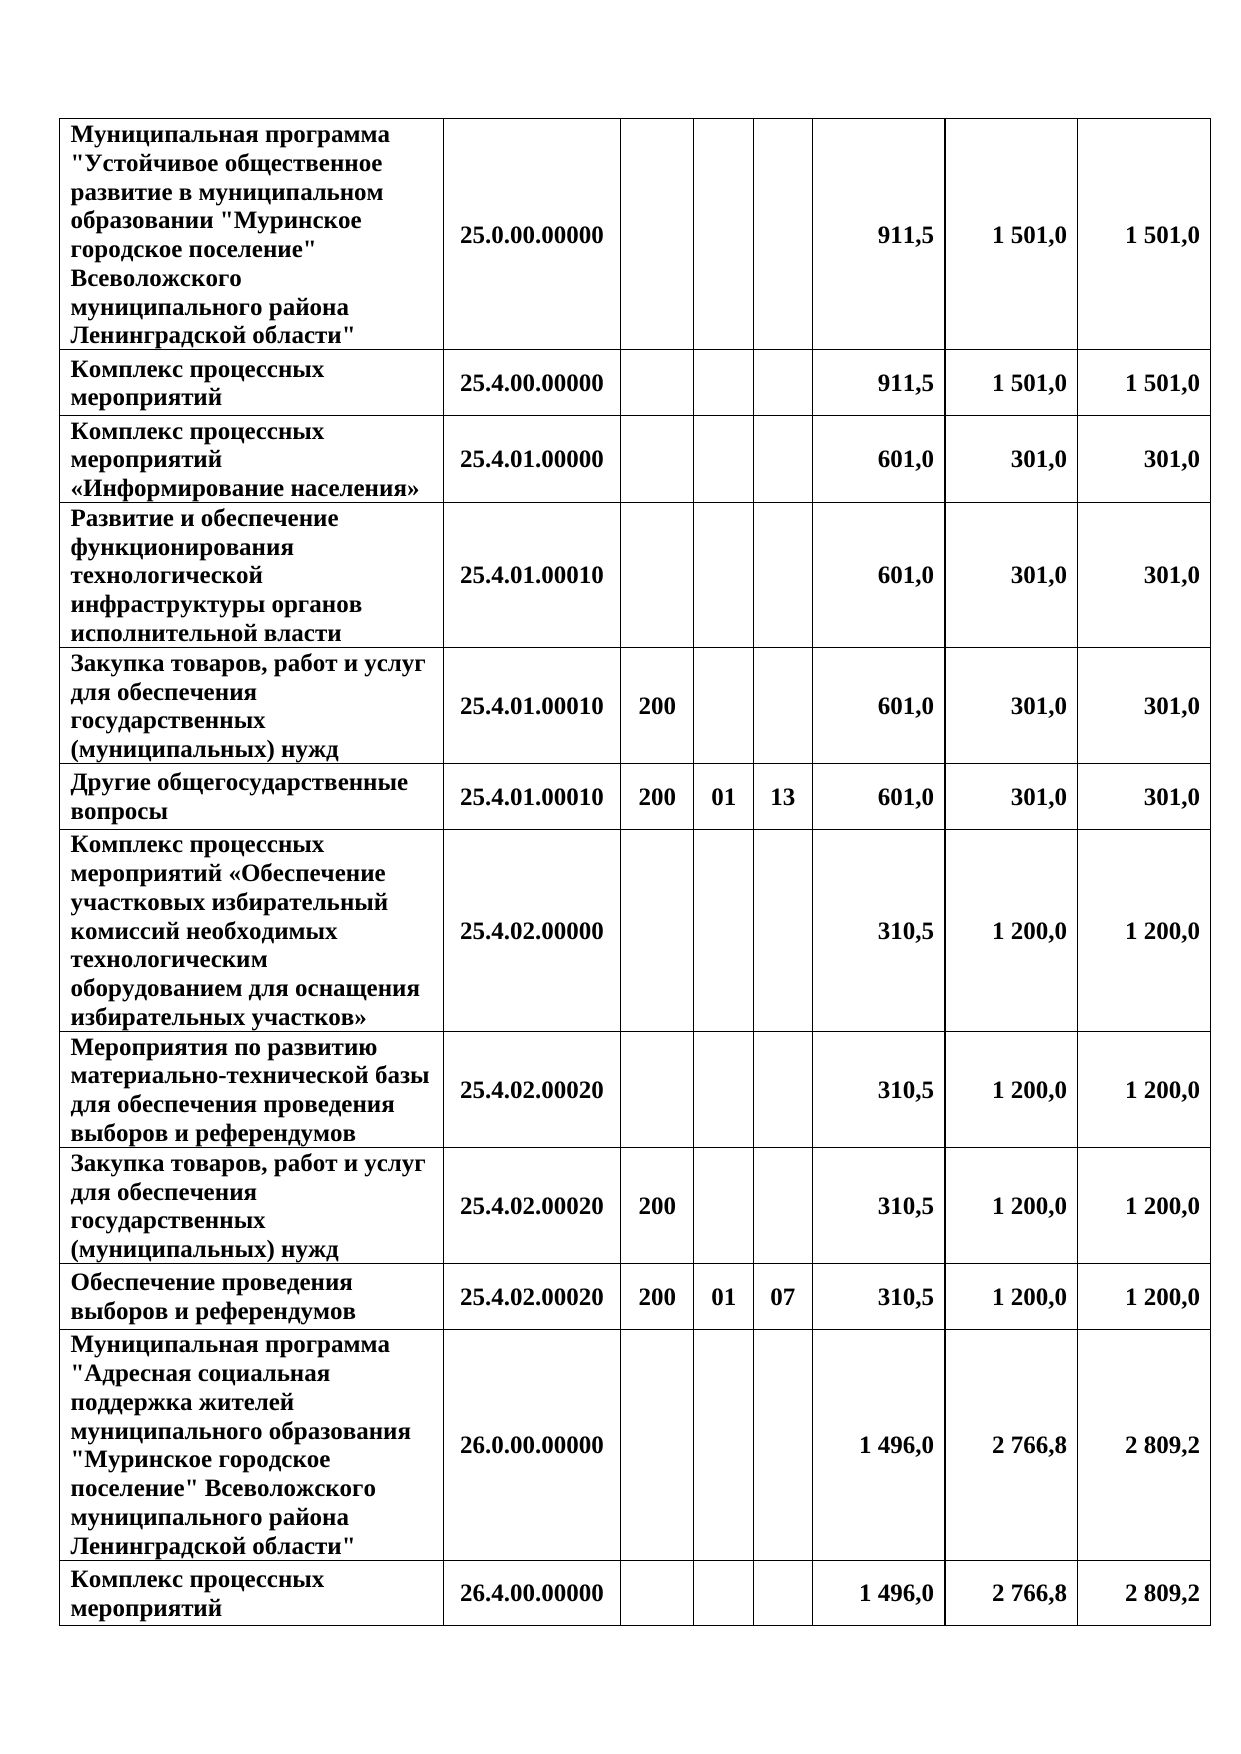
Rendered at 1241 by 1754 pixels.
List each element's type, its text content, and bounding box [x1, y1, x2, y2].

table_cell Комплекс процессных мероприятий [60, 1561, 443, 1625]
table_cell 25.4.02.00020 [444, 1264, 620, 1328]
table_cell Комплекс процессных мероприятий «Информирование населения» [60, 416, 443, 502]
table_cell 1 200,0 [946, 1148, 1077, 1263]
table_cell 2 809,2 [1078, 1561, 1210, 1625]
table_cell 25.0.00.00000 [444, 119, 620, 349]
table_cell 310,5 [813, 830, 944, 1031]
table_cell 911,5 [813, 350, 944, 415]
table_cell 301,0 [1078, 764, 1210, 828]
table_cell 1 501,0 [1078, 119, 1210, 349]
table_cell 01 [694, 764, 753, 828]
table_cell 1 200,0 [946, 830, 1077, 1031]
table_cell [754, 350, 812, 415]
table_cell [621, 119, 693, 349]
table_cell [694, 1561, 753, 1625]
table_cell 200 [621, 1148, 693, 1263]
table_cell 301,0 [946, 764, 1077, 828]
table_cell 1 496,0 [813, 1561, 944, 1625]
table_cell [754, 1032, 812, 1147]
table_cell Закупка товаров, работ и услуг для обеспечения государственных (муниципальных) нужд [60, 1148, 443, 1263]
table_cell 1 200,0 [946, 1264, 1077, 1328]
table_cell [694, 830, 753, 1031]
table_cell 200 [621, 648, 693, 763]
table_cell Другие общегосударственные вопросы [60, 764, 443, 828]
table_cell [754, 119, 812, 349]
table_cell 601,0 [813, 764, 944, 828]
table_cell [694, 503, 753, 647]
table_cell [694, 350, 753, 415]
table_cell [621, 1032, 693, 1147]
table_cell 25.4.02.00000 [444, 830, 620, 1031]
table_cell [694, 1330, 753, 1559]
table_cell 2 766,8 [946, 1330, 1077, 1559]
table_cell 1 200,0 [946, 1032, 1077, 1147]
table_cell [694, 1148, 753, 1263]
table_cell 1 200,0 [1078, 1032, 1210, 1147]
table_cell 13 [754, 764, 812, 828]
table_cell 601,0 [813, 416, 944, 502]
table_cell 1 200,0 [1078, 1148, 1210, 1263]
table_cell [754, 648, 812, 763]
table_cell 1 501,0 [1078, 350, 1210, 415]
table_cell 911,5 [813, 119, 944, 349]
table_cell Развитие и обеспечение функционирования технологической инфраструктуры органов исполнительной власти [60, 503, 443, 647]
table_cell 07 [754, 1264, 812, 1328]
table_cell 1 200,0 [1078, 1264, 1210, 1328]
table_cell [694, 416, 753, 502]
table_cell [621, 350, 693, 415]
table_cell [754, 1148, 812, 1263]
table_cell Комплекс процессных мероприятий «Обеспечение участковых избирательный комиссий необходимых технологическим оборудованием для оснащения избирательных участков» [60, 830, 443, 1031]
table_cell 25.4.02.00020 [444, 1032, 620, 1147]
table_cell [754, 1330, 812, 1559]
table_cell 301,0 [1078, 503, 1210, 647]
table_cell [754, 416, 812, 502]
table_cell 601,0 [813, 648, 944, 763]
table_cell Муниципальная программа "Адресная социальная поддержка жителей муниципального образования "Муринское городское поселение" Всеволожского муниципального района Ленинградской области" [60, 1330, 443, 1559]
table_cell 301,0 [946, 648, 1077, 763]
table_cell 1 496,0 [813, 1330, 944, 1559]
table_cell 301,0 [946, 503, 1077, 647]
table_cell 25.4.01.00010 [444, 503, 620, 647]
table_cell [694, 648, 753, 763]
table_cell Комплекс процессных мероприятий [60, 350, 443, 415]
table_cell 310,5 [813, 1032, 944, 1147]
table_cell [754, 1561, 812, 1625]
table_cell [754, 830, 812, 1031]
table_cell 25.4.01.00010 [444, 648, 620, 763]
table_cell 25.4.01.00000 [444, 416, 620, 502]
table_cell [621, 1561, 693, 1625]
table_cell 1 200,0 [1078, 830, 1210, 1031]
table_cell [621, 503, 693, 647]
table_cell 25.4.02.00020 [444, 1148, 620, 1263]
table_cell 310,5 [813, 1264, 944, 1328]
table_cell 200 [621, 1264, 693, 1328]
table_cell 601,0 [813, 503, 944, 647]
table_cell [621, 830, 693, 1031]
table_cell [694, 119, 753, 349]
table_cell 26.4.00.00000 [444, 1561, 620, 1625]
table_cell [754, 503, 812, 647]
table_cell 301,0 [946, 416, 1077, 502]
table_cell 25.4.00.00000 [444, 350, 620, 415]
table_cell 2 809,2 [1078, 1330, 1210, 1559]
table_cell 310,5 [813, 1148, 944, 1263]
table_cell 1 501,0 [946, 119, 1077, 349]
table_cell 200 [621, 764, 693, 828]
table_cell 25.4.01.00010 [444, 764, 620, 828]
table_cell Обеспечение проведения выборов и референдумов [60, 1264, 443, 1328]
table_cell 2 766,8 [946, 1561, 1077, 1625]
table_cell [694, 1032, 753, 1147]
table_cell 301,0 [1078, 648, 1210, 763]
table_cell Закупка товаров, работ и услуг для обеспечения государственных (муниципальных) нужд [60, 648, 443, 763]
table_cell [621, 1330, 693, 1559]
table_cell 01 [694, 1264, 753, 1328]
table_cell [621, 416, 693, 502]
table_cell 301,0 [1078, 416, 1210, 502]
table_cell 1 501,0 [946, 350, 1077, 415]
table_cell Муниципальная программа "Устойчивое общественное развитие в муниципальном образовании "Муринское городское поселение" Всеволожского муниципального района Ленинградской области" [60, 119, 443, 349]
table_cell Мероприятия по развитию материально-технической базы для обеспечения проведения выборов и референдумов [60, 1032, 443, 1147]
table_cell 26.0.00.00000 [444, 1330, 620, 1559]
